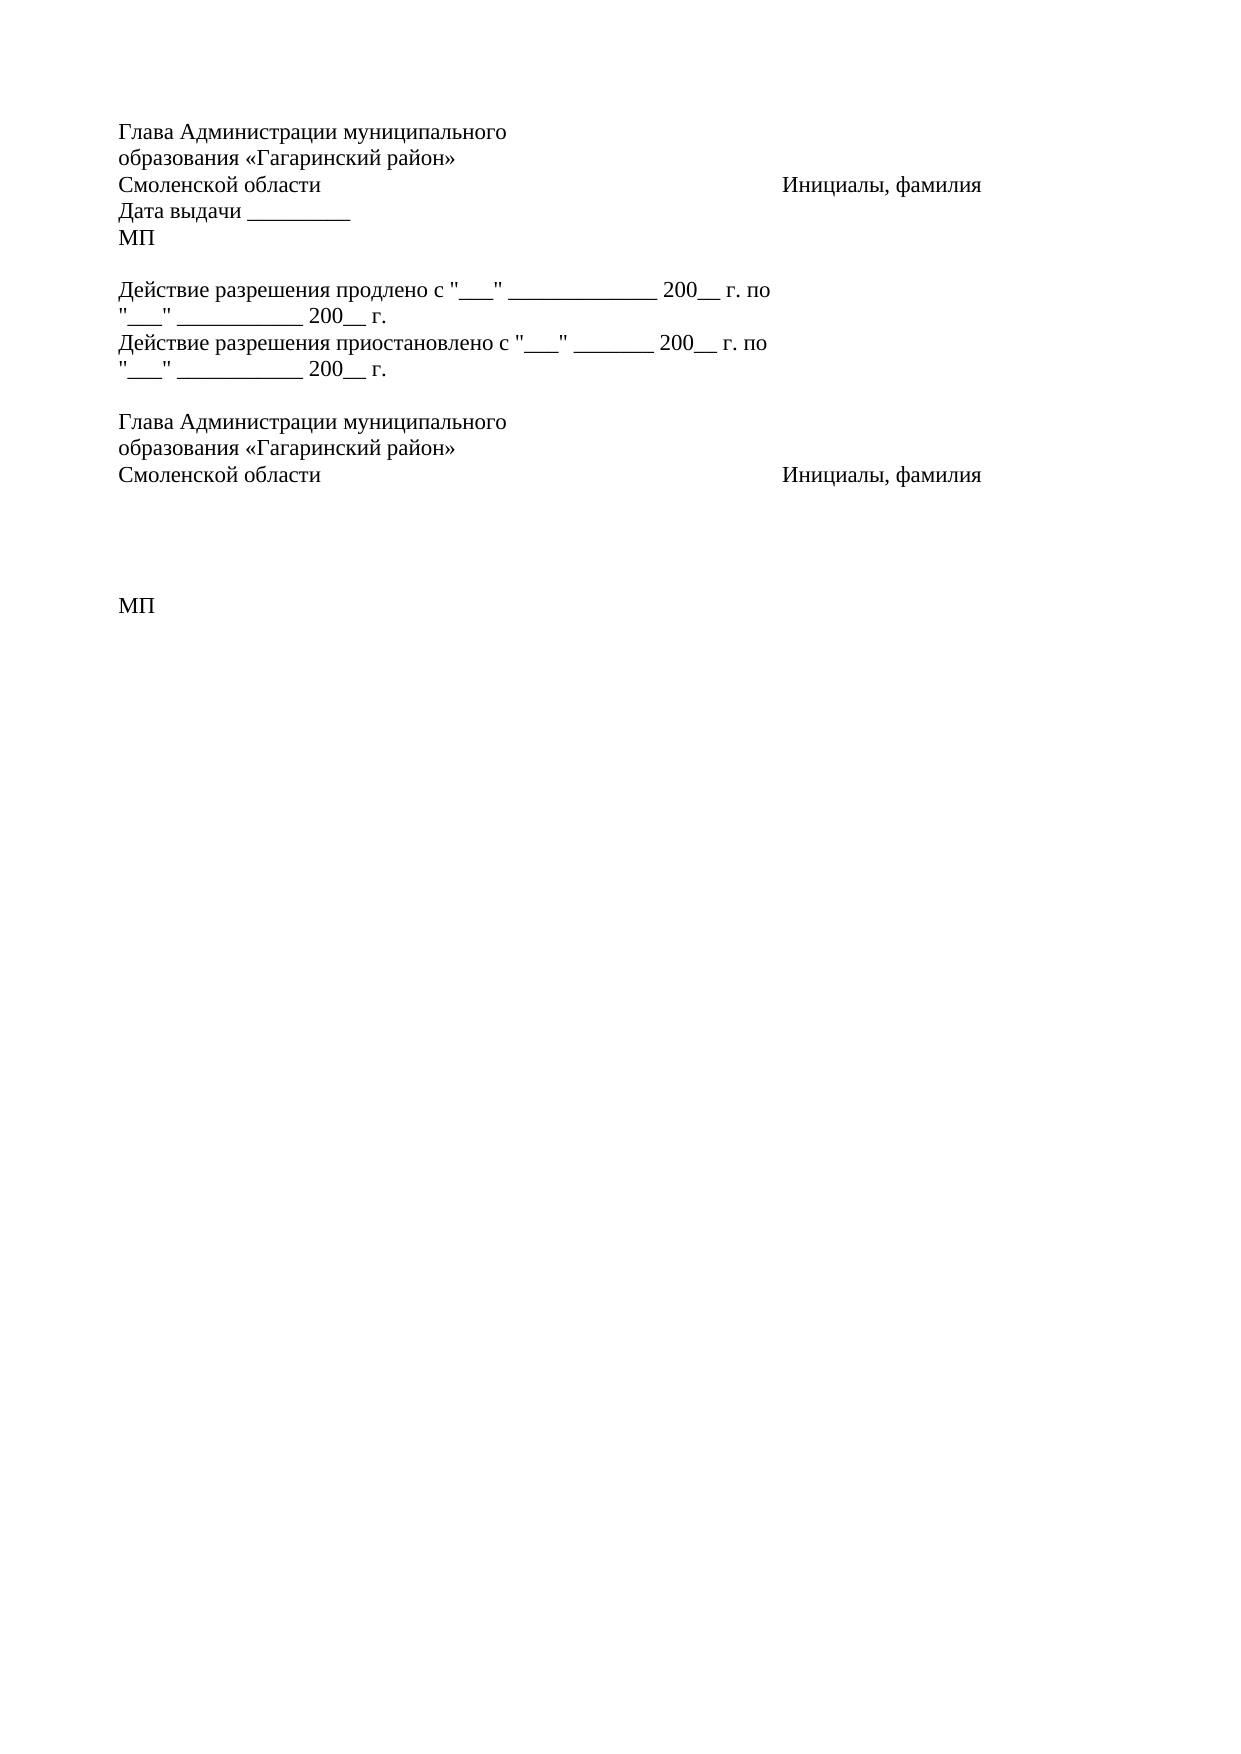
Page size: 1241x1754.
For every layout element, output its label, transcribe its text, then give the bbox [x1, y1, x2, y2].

text "___" ___________ 200__ г. [118, 303, 1163, 329]
text Смоленской области Инициалы, фамилия [118, 171, 1163, 197]
text Дата выдачи _________ [118, 197, 1163, 223]
text МП [118, 592, 1163, 619]
text Действие разрешения приостановлено с "___" _______ 200__ г. по [118, 329, 1163, 355]
text образования «Гагаринский район» [118, 144, 1163, 171]
text Глава Администрации муниципального [118, 408, 1163, 434]
text образования «Гагаринский район» [118, 434, 1163, 461]
text Действие разрешения продлено с "___" _____________ 200__ г. по [118, 276, 1163, 303]
text Смоленской области Инициалы, фамилия [118, 461, 1163, 487]
text "___" ___________ 200__ г. [118, 355, 1163, 382]
text МП [118, 223, 1163, 250]
text Глава Администрации муниципального [118, 118, 1163, 144]
